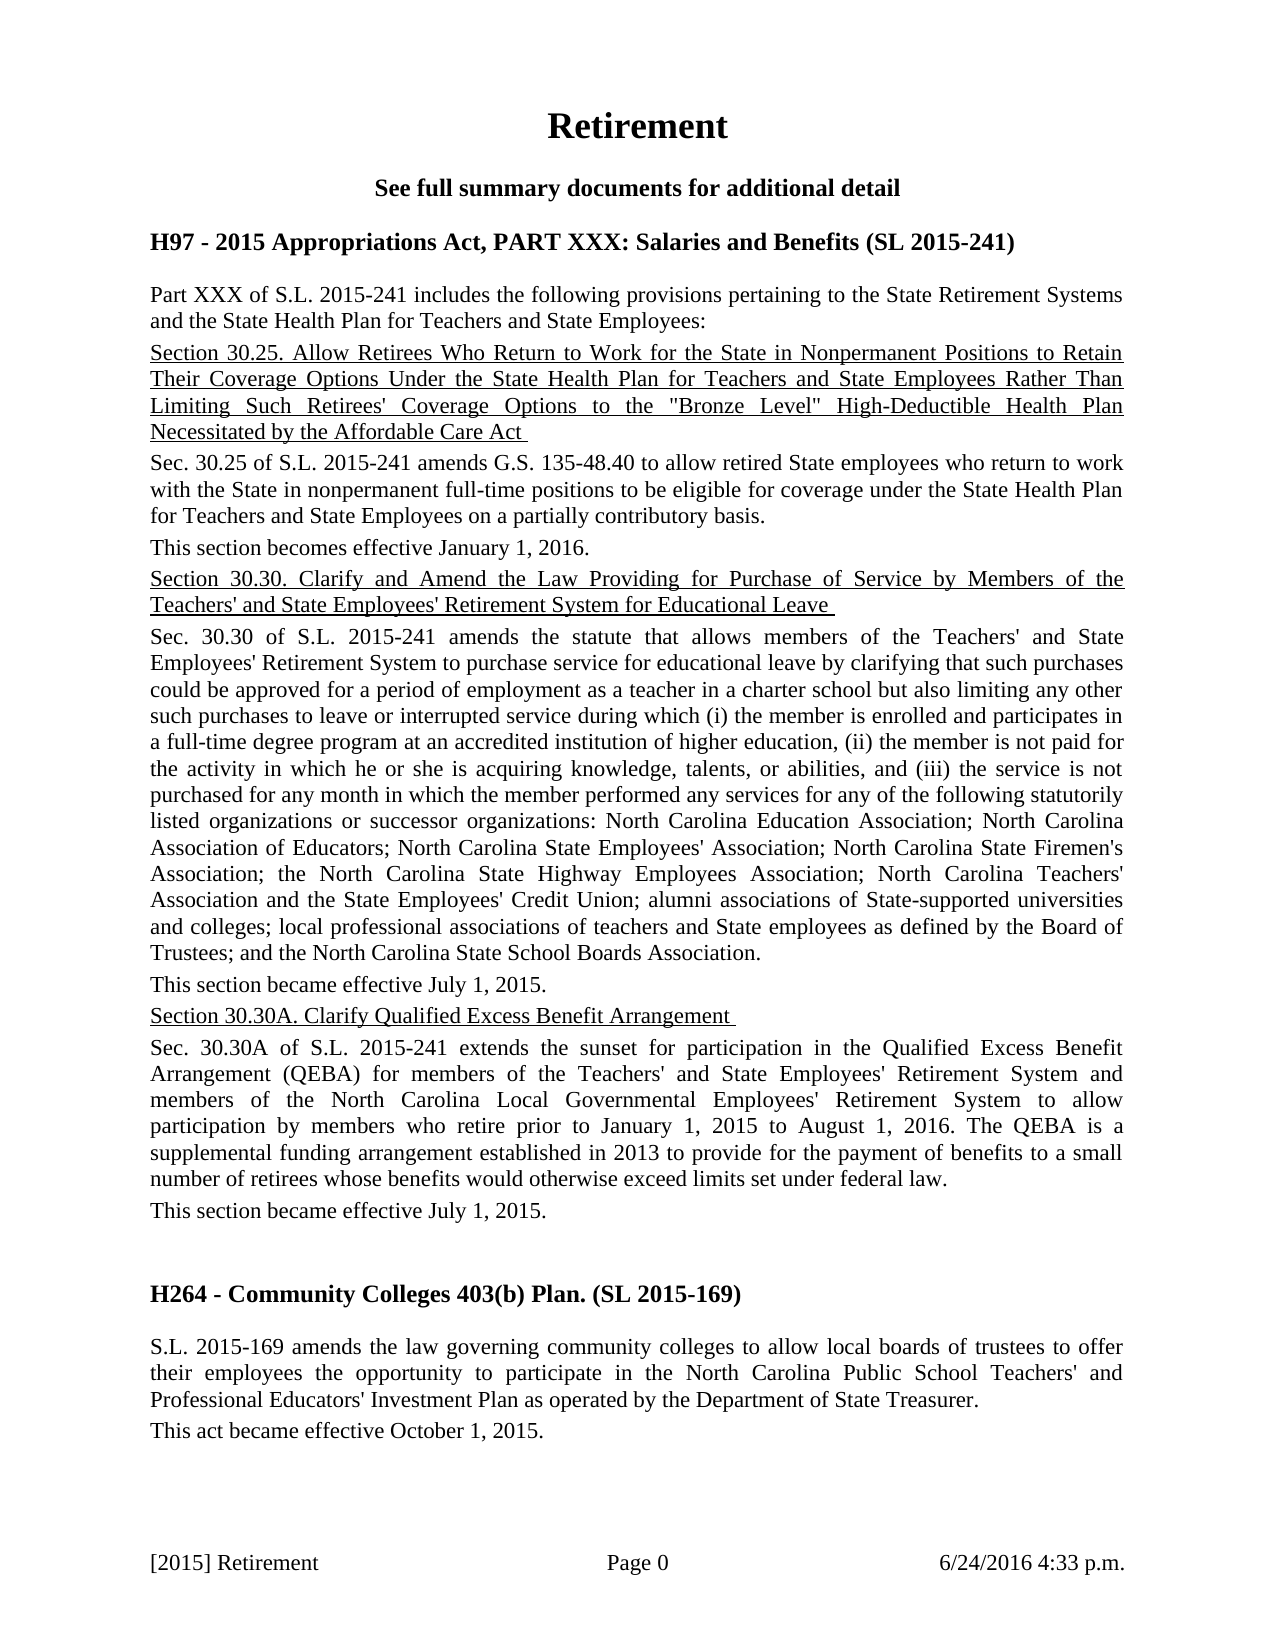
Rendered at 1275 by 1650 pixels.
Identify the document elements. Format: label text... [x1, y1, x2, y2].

text Retirement [150, 103, 1125, 146]
text H97 - 2015 Appropriations Act, PART XXX: Salaries and Benefits (SL 2015-241) [150, 227, 1125, 256]
text Sec. 30.30 of S.L. 2015-241 amends the statute that allows members of the Teachers' and State Employees' Retirement System to purchase service for educational leave by clarifying that such purchases could be approved for a period of employment as a teacher in a charter school but also limiting any other such purchases to leave or interrupted service during which (i) the member is enrolled and participates in a full-time degree program at an accredited institution of higher education, (ii) the member is not paid for the activity in which he or she is acquiring knowledge, talents, or abilities, and (iii) the service is not purchased for any month in which the member performed any services for any of the following statutorily listed organizations or successor organizations: North Carolina Education Association; North Carolina Association of Educators; North Carolina State Employees' Association; North Carolina State Firemen's Association; the North Carolina State Highway Employees Association; North Carolina Teachers' Association and the State Employees' Credit Union; alumni associations of State-supported universities and colleges; local professional associations of teachers and State employees as defined by the Board of Trustees; and the North Carolina State School Boards Association. [150, 623, 1125, 966]
text This section became effective July 1, 2015. [150, 1197, 1125, 1223]
text Sec. 30.25 of S.L. 2015-241 amends G.S. 135-48.40 to allow retired State employees who return to work with the State in nonpermanent full-time positions to be eligible for coverage under the State Health Plan for Teachers and State Employees on a partially contributory basis. [150, 449, 1125, 528]
text Section 30.30. Clarify and Amend the Law Providing for Purchase of Service by Members of the Teachers' and State Employees' Retirement System for Educational Leave [150, 565, 1125, 588]
text Section 30.25. Allow Retirees Who Return to Work for the State in Nonpermanent Positions to Retain Their Coverage Options Under the State Health Plan for Teachers and State Employees Rather Than Limiting Such Retirees' Coverage Options to the "Bronze Level" High-Deductible Health Plan Necessitated by the Affordable Care Act [150, 339, 1125, 444]
text Section 30.30. Clarify and Amend the Law Providing for Purchase of Service by Members of the Teachers' and State Employees' Retirement System for Educational Leave [150, 589, 1125, 618]
text This section becomes effective January 1, 2016. [150, 534, 1125, 560]
text Part XXX of S.L. 2015-241 includes the following provisions pertaining to the State Retirement Systems and the State Health Plan for Teachers and State Employees: [150, 281, 1125, 334]
text See full summary documents for additional detail [150, 173, 1125, 202]
text This section became effective July 1, 2015. [150, 971, 1125, 997]
text S.L. 2015-169 amends the law governing community colleges to allow local boards of trustees to offer their employees the opportunity to participate in the North Carolina Public School Teachers' and Professional Educators' Investment Plan as operated by the Department of State Treasurer. [150, 1333, 1125, 1412]
text Section 30.30A. Clarify Qualified Excess Benefit Arrangement [150, 1002, 1125, 1028]
text H264 - Community Colleges 403(b) Plan. (SL 2015-169) [150, 1279, 1125, 1308]
text Sec. 30.30A of S.L. 2015-241 extends the sunset for participation in the Qualified Excess Benefit Arrangement (QEBA) for members of the Teachers' and State Employees' Retirement System and members of the North Carolina Local Governmental Employees' Retirement System to allow participation by members who retire prior to January 1, 2015 to August 1, 2016. The QEBA is a supplemental funding arrangement established in 2013 to provide for the payment of benefits to a small number of retirees whose benefits would otherwise exceed limits set under federal law. [150, 1033, 1125, 1192]
text This act became effective October 1, 2015. [150, 1417, 1125, 1444]
